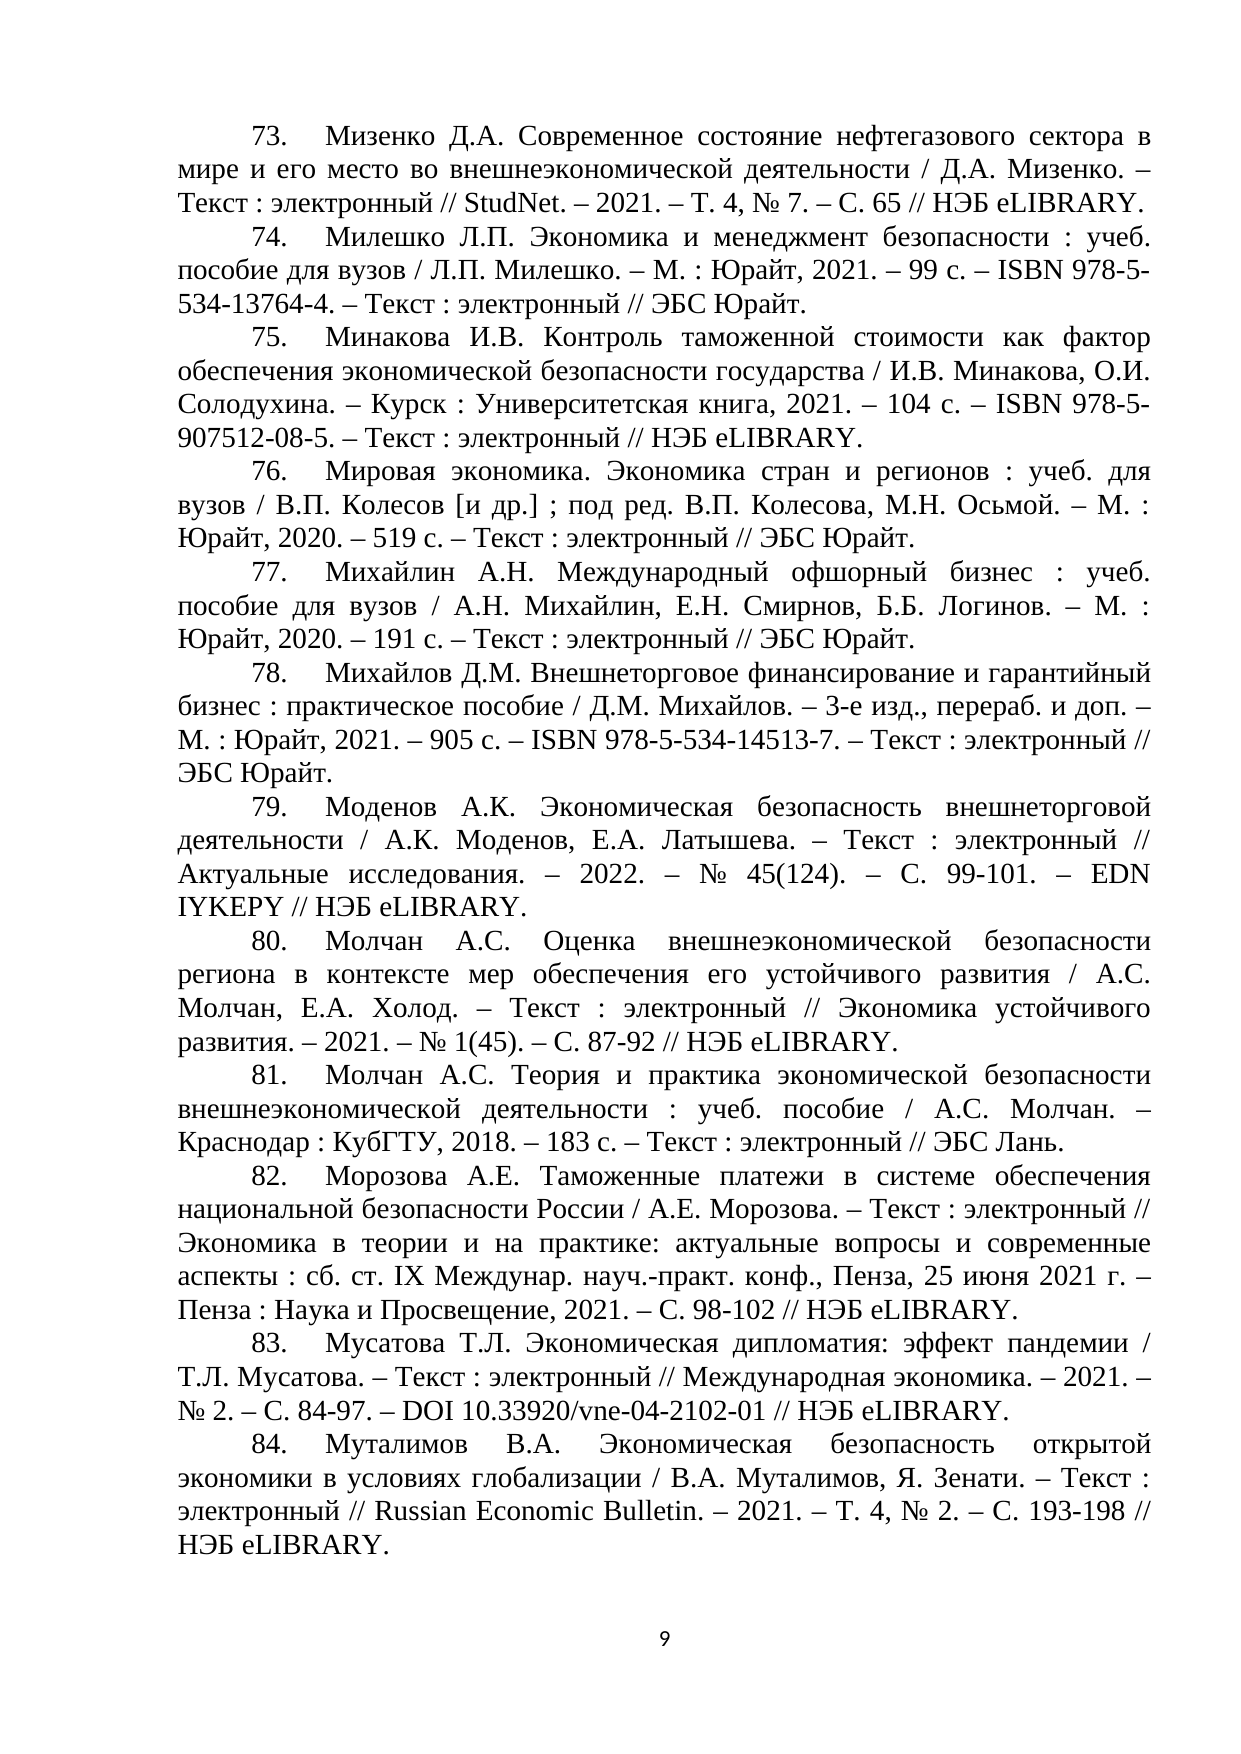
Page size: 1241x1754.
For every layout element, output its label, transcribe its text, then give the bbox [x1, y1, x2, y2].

list Милешко Л.П. Экономика и менеджмент безопасности : учеб. пособие для вузов / Л.П. Милешко. – М. : Юрайт, 2021. – 99 с. – ISBN 978-5-534-13764-4. – Текст : электронный // ЭБС Юрайт. [177, 219, 1152, 319]
list Молчан А.С. Оценка внешнеэкономической безопасности региона в контексте мер обеспечения его устойчивого развития / А.С. Молчан, Е.А. Холод. – Текст : электронный // Экономика устойчивого развития. – 2021. – № 1(45). – С. 87-92 // НЭБ eLIBRARY. [177, 923, 1152, 1057]
list Молчан А.С. Теория и практика экономической безопасности внешнеэкономической деятельности : учеб. пособие / А.С. Молчан. – Краснодар : КубГТУ, 2018. – 183 с. – Текст : электронный // ЭБС Лань. [177, 1057, 1152, 1158]
list Мусатова Т.Л. Экономическая дипломатия: эффект пандемии / Т.Л. Мусатова. – Текст : электронный // Международная экономика. – 2021. – № 2. – С. 84-97. – DOI 10.33920/vne-04-2102-01 // НЭБ eLIBRARY. [177, 1326, 1152, 1426]
list Мизенко Д.А. Современное состояние нефтегазового сектора в мире и его место во внешнеэкономической деятельности / Д.А. Мизенко. – Текст : электронный // StudNet. – 2021. – Т. 4, № 7. – С. 65 // НЭБ eLIBRARY. [177, 118, 1152, 219]
list Морозова А.Е. Таможенные платежи в системе обеспечения национальной безопасности России / А.Е. Морозова. – Текст : электронный // Экономика в теории и на практике: актуальные вопросы и современные аспекты : сб. ст. IX Междунар. науч.-практ. конф., Пенза, 25 июня 2021 г. – Пенза : Наука и Просвещение, 2021. – С. 98-102 // НЭБ eLIBRARY. [177, 1158, 1152, 1326]
list Мировая экономика. Экономика стран и регионов : учеб. для вузов / В.П. Колесов [и др.] ; под ред. В.П. Колесова, М.Н. Осьмой. – М. : Юрайт, 2020. – 519 с. – Текст : электронный // ЭБС Юрайт. [177, 453, 1152, 554]
list Муталимов В.А. Экономическая безопасность открытой экономики в условиях глобализации / В.А. Муталимов, Я. Зенати. – Текст : электронный // Russian Economic Bulletin. – 2021. – Т. 4, № 2. – С. 193-198 // НЭБ eLIBRARY. [177, 1426, 1152, 1560]
list Михайлов Д.М. Внешнеторговое финансирование и гарантийный бизнес : практическое пособие / Д.М. Михайлов. – 3-е изд., перераб. и доп. – М. : Юрайт, 2021. – 905 с. – ISBN 978-5-534-14513-7. – Текст : электронный // ЭБС Юрайт. [177, 655, 1152, 789]
list Минакова И.В. Контроль таможенной стоимости как фактор обеспечения экономической безопасности государства / И.В. Минакова, О.И. Солодухина. – Курск : Университетская книга, 2021. – 104 с. – ISBN 978-5-907512-08-5. – Текст : электронный // НЭБ eLIBRARY. [177, 319, 1152, 453]
list Моденов А.К. Экономическая безопасность внешнеторговой деятельности / А.К. Моденов, Е.А. Латышева. – Текст : электронный // Актуальные исследования. – 2022. – № 45(124). – С. 99-101. – EDN IYKEPY // НЭБ eLIBRARY. [177, 789, 1152, 923]
list Михайлин А.Н. Международный офшорный бизнес : учеб. пособие для вузов / А.Н. Михайлин, Е.Н. Смирнов, Б.Б. Логинов. – М. : Юрайт, 2020. – 191 с. – Текст : электронный // ЭБС Юрайт. [177, 554, 1152, 655]
